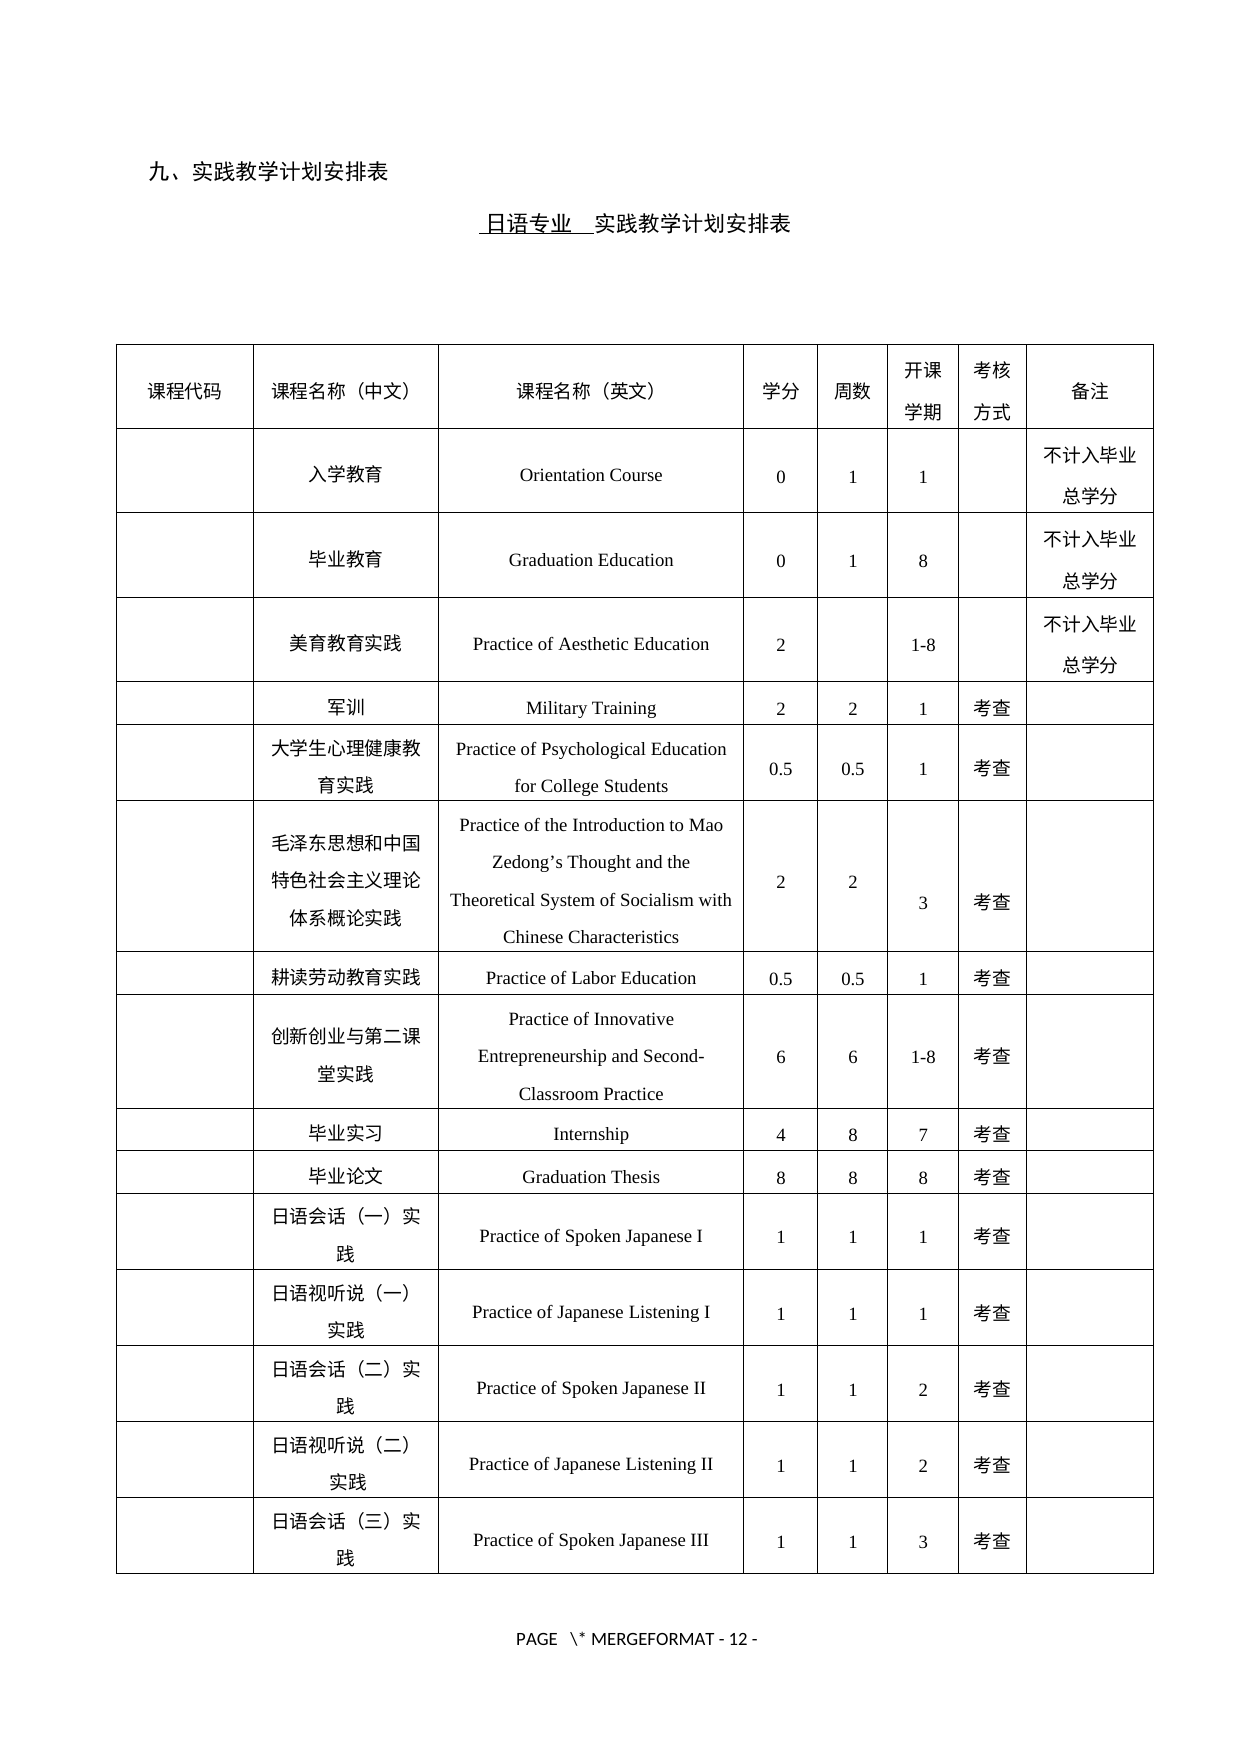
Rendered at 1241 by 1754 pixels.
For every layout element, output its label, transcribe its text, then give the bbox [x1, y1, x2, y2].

table_cell 6 [744, 995, 817, 1107]
table_cell 1 [818, 429, 887, 512]
table_cell Internship [439, 1109, 743, 1150]
table_cell Practice of Japanese Listening II [439, 1422, 743, 1497]
table_cell 1 [888, 682, 958, 724]
text 日语专业 实践教学计划安排表 [148, 206, 1122, 238]
table_cell 1 [818, 513, 887, 597]
table_cell 考查 [959, 995, 1026, 1107]
table_cell [959, 598, 1026, 681]
table_cell [1027, 1498, 1153, 1573]
table_cell 8 [744, 1151, 817, 1193]
table_cell 0.5 [818, 725, 887, 800]
table_cell 1 [818, 1194, 887, 1269]
table_cell [1027, 1270, 1153, 1345]
table_cell Military Training [439, 682, 743, 724]
table_cell 1 [888, 1270, 958, 1345]
table_cell 考查 [959, 1422, 1026, 1497]
table_cell [117, 725, 253, 800]
table_cell 1 [744, 1346, 817, 1421]
table_cell [117, 1346, 253, 1421]
table_cell 3 [888, 1498, 958, 1573]
table_cell Practice of Psychological Education for College Students [439, 725, 743, 800]
table_cell [1027, 1151, 1153, 1193]
table_cell 考查 [959, 1270, 1026, 1345]
table_cell 考查 [959, 801, 1026, 951]
table_cell [117, 1498, 253, 1573]
table_cell [117, 1109, 253, 1150]
table_cell Practice of Aesthetic Education [439, 598, 743, 681]
table_cell 创新创业与第二课堂实践 [254, 995, 438, 1107]
table_cell 2 [744, 682, 817, 724]
table_cell 考查 [959, 1498, 1026, 1573]
table_cell 0.5 [818, 952, 887, 994]
table_cell Graduation Education [439, 513, 743, 597]
table_cell 2 [888, 1422, 958, 1497]
table_cell [117, 1422, 253, 1497]
table_cell Practice of Spoken Japanese I [439, 1194, 743, 1269]
table_cell [1027, 1194, 1153, 1269]
table_cell 8 [818, 1151, 887, 1193]
table_cell 0 [744, 429, 817, 512]
table_cell 毕业教育 [254, 513, 438, 597]
table_cell [117, 682, 253, 724]
table_cell 毛泽东思想和中国特色社会主义理论体系概论实践 [254, 801, 438, 951]
table_cell 不计入毕业总学分 [1027, 429, 1153, 512]
table_header 学分 [744, 345, 817, 428]
table_cell 考查 [959, 1194, 1026, 1269]
table_header 课程名称（中文） [254, 345, 438, 428]
table_cell [1027, 1109, 1153, 1150]
table_cell 2 [818, 682, 887, 724]
table_cell [117, 1270, 253, 1345]
table_cell 2 [744, 801, 817, 951]
table_cell 日语视听说（一）实践 [254, 1270, 438, 1345]
table_cell 1 [744, 1498, 817, 1573]
table_cell Orientation Course [439, 429, 743, 512]
table_cell [117, 429, 253, 512]
table_cell 不计入毕业总学分 [1027, 598, 1153, 681]
table_cell 1 [744, 1270, 817, 1345]
table_cell 考查 [959, 952, 1026, 994]
table_cell 1 [888, 725, 958, 800]
table_cell 2 [818, 801, 887, 951]
table_cell 考查 [959, 1109, 1026, 1150]
table_header 备注 [1027, 345, 1153, 428]
table_header 周数 [818, 345, 887, 428]
table_cell 1 [818, 1346, 887, 1421]
table_cell 8 [818, 1109, 887, 1150]
table_cell Practice of Innovative Entrepreneurship and Second- Classroom Practice [439, 995, 743, 1107]
table_cell 耕读劳动教育实践 [254, 952, 438, 994]
table_cell 日语会话（三）实践 [254, 1498, 438, 1573]
table_cell 1 [888, 952, 958, 994]
table_cell Practice of Spoken Japanese III [439, 1498, 743, 1573]
table_cell [117, 995, 253, 1107]
table_cell 4 [744, 1109, 817, 1150]
table_header 考核 方式 [959, 345, 1026, 428]
table_cell [1027, 995, 1153, 1107]
table_cell [959, 429, 1026, 512]
table_header 开课 学期 [888, 345, 958, 428]
table_cell 0.5 [744, 952, 817, 994]
table_cell Practice of Labor Education [439, 952, 743, 994]
table_cell 1 [744, 1422, 817, 1497]
table_cell 1 [888, 1194, 958, 1269]
table_cell [1027, 801, 1153, 951]
table_cell [1027, 725, 1153, 800]
table_cell 1 [744, 1194, 817, 1269]
table_cell 日语会话（二）实践 [254, 1346, 438, 1421]
table_cell 3 [888, 801, 958, 951]
table_cell [959, 513, 1026, 597]
table_cell 美育教育实践 [254, 598, 438, 681]
table_cell 1-8 [888, 598, 958, 681]
table_cell 入学教育 [254, 429, 438, 512]
table_cell [1027, 682, 1153, 724]
table_cell [117, 598, 253, 681]
table_cell 1 [888, 429, 958, 512]
table_cell 0.5 [744, 725, 817, 800]
text 九、实践教学计划安排表 [148, 153, 1122, 186]
table_cell 8 [888, 513, 958, 597]
table_cell [1027, 1346, 1153, 1421]
table_cell 毕业实习 [254, 1109, 438, 1150]
table_cell Practice of Spoken Japanese II [439, 1346, 743, 1421]
table_cell [117, 952, 253, 994]
table_cell 考查 [959, 725, 1026, 800]
table_cell [1027, 1422, 1153, 1497]
table_cell [117, 1194, 253, 1269]
table_cell Practice of the Introduction to Mao Zedong’s Thought and the Theoretical System of Socialism with Chinese Characteristics [439, 801, 743, 951]
table_cell 毕业论文 [254, 1151, 438, 1193]
table_cell 1 [818, 1498, 887, 1573]
table_cell [818, 598, 887, 681]
table_cell 2 [744, 598, 817, 681]
table_cell 不计入毕业总学分 [1027, 513, 1153, 597]
table_cell 日语会话（一）实践 [254, 1194, 438, 1269]
table_cell 考查 [959, 682, 1026, 724]
table_cell 1 [818, 1270, 887, 1345]
table_cell [117, 513, 253, 597]
table_cell [117, 801, 253, 951]
table_cell 8 [888, 1151, 958, 1193]
table_cell 大学生心理健康教育实践 [254, 725, 438, 800]
table_cell 6 [818, 995, 887, 1107]
table_cell 考查 [959, 1346, 1026, 1421]
table_cell 考查 [959, 1151, 1026, 1193]
table_cell 7 [888, 1109, 958, 1150]
table_cell 军训 [254, 682, 438, 724]
table_header 课程名称（英文） [439, 345, 743, 428]
table_cell [117, 1151, 253, 1193]
table_cell Practice of Japanese Listening I [439, 1270, 743, 1345]
table_cell 0 [744, 513, 817, 597]
table_cell Graduation Thesis [439, 1151, 743, 1193]
table_cell 2 [888, 1346, 958, 1421]
table_cell 1 [818, 1422, 887, 1497]
table_header 课程代码 [117, 345, 253, 428]
table_cell [1027, 952, 1153, 994]
table_cell 日语视听说（二） 实践 [254, 1422, 438, 1497]
table_cell 1-8 [888, 995, 958, 1107]
